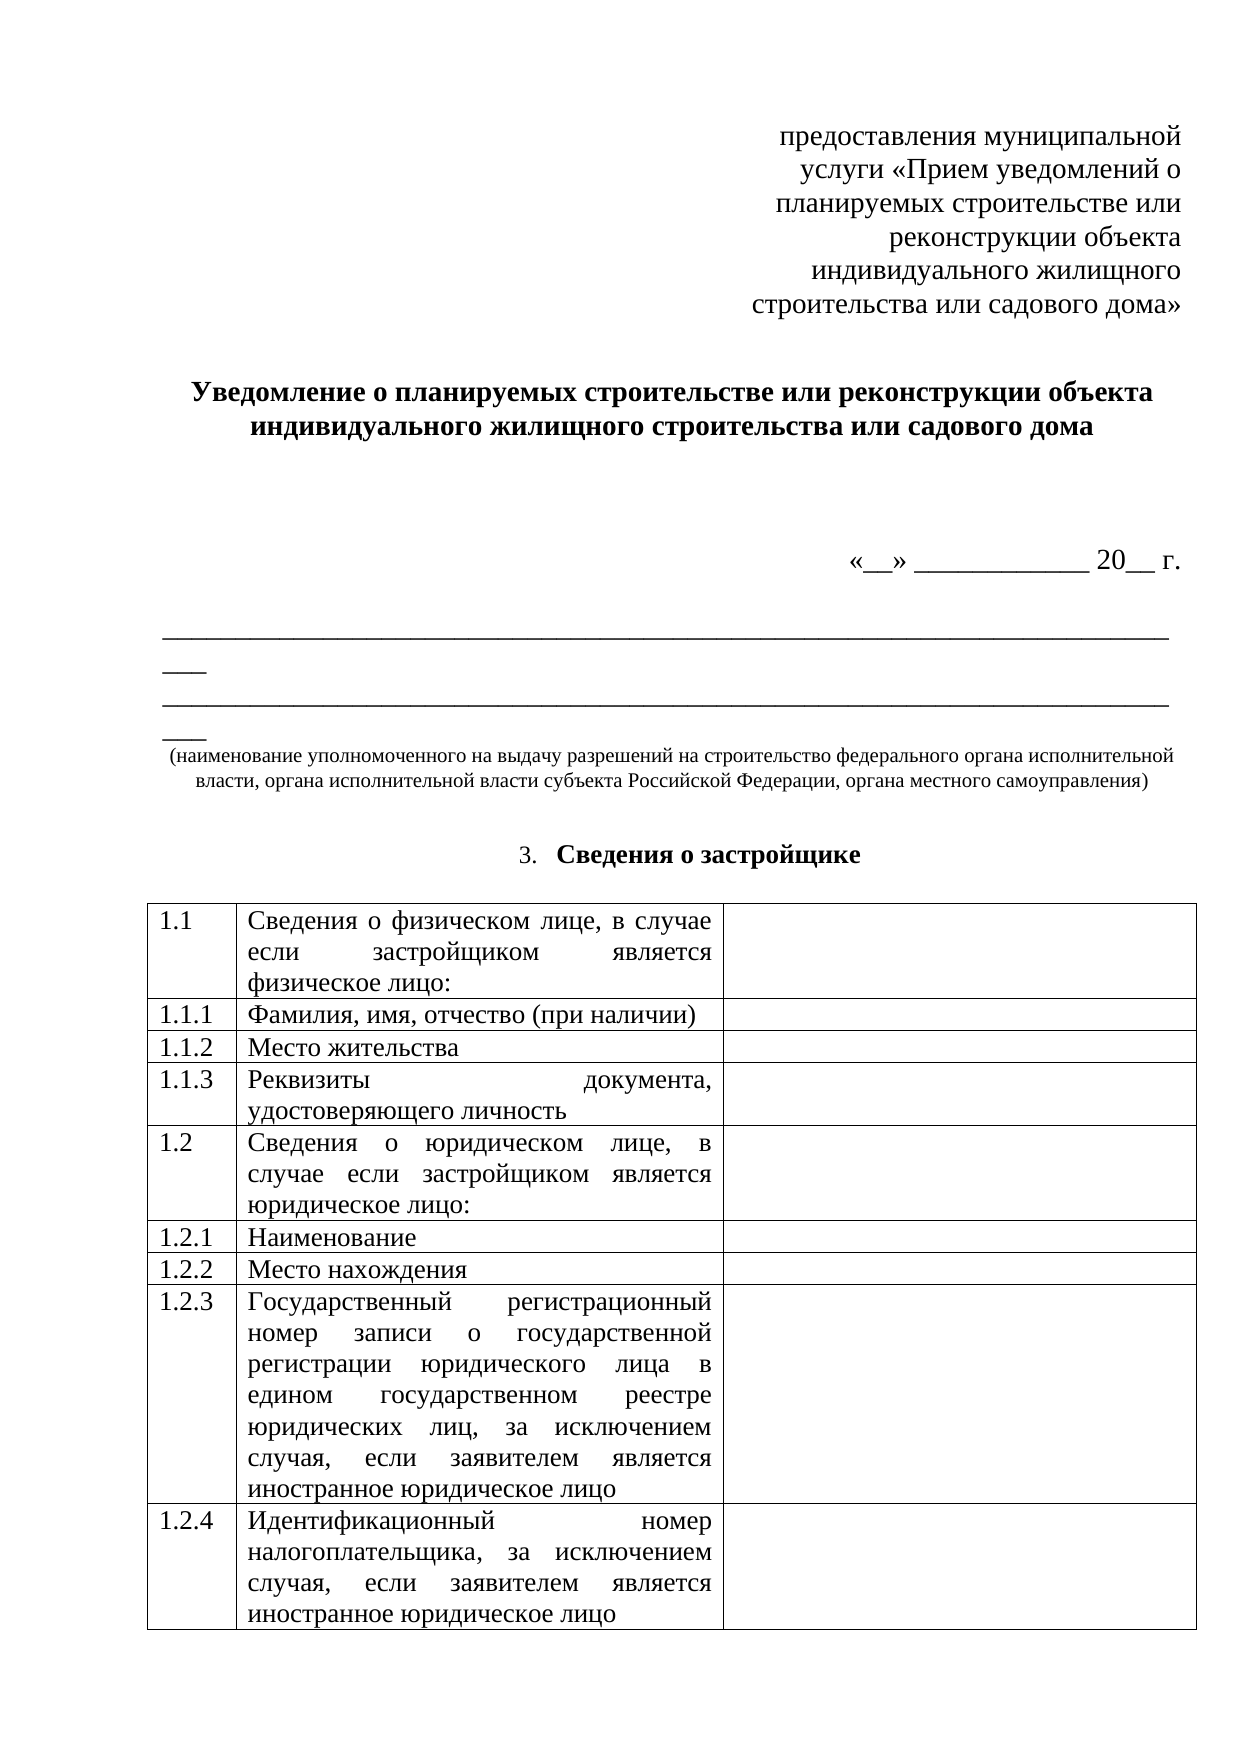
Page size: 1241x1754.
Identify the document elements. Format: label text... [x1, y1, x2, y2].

table_cell Место нахождения [237, 1253, 723, 1284]
table_cell Идентификационный номер налогоплательщика, за исключением случая, если заявителем является иностранное юридическое лицо [237, 1504, 723, 1629]
table_cell 1.2.3 [148, 1285, 236, 1503]
table_cell [724, 999, 1196, 1029]
table_cell [724, 1063, 1196, 1125]
text Уведомление о планируемых строительстве или реконструкции объекта индивидуального жилищного строительства или садового дома [162, 374, 1181, 442]
table_cell Реквизиты документа, удостоверяющего личность [237, 1063, 723, 1125]
table_cell 1.2 [148, 1126, 236, 1219]
table_cell [724, 1126, 1196, 1219]
table_header [724, 904, 1196, 997]
table_cell 1.1.2 [148, 1031, 236, 1062]
table_cell 1.1.3 [148, 1063, 236, 1125]
text «__» ____________ 20__ г. [162, 542, 1181, 576]
table_cell 1.1.1 [148, 999, 236, 1029]
table_cell [724, 1253, 1196, 1284]
table_cell Фамилия, имя, отчество (при наличии) [237, 999, 723, 1029]
table_header 1.1 [148, 904, 236, 997]
table_cell Сведения о юридическом лице, в случае если застройщиком является юридическое лицо: [237, 1126, 723, 1219]
table_cell 1.2.4 [148, 1504, 236, 1629]
text ________________________________________________________________________ ________________________________________________________________________ [162, 609, 1181, 743]
table_cell Наименование [237, 1221, 723, 1252]
table_cell [724, 1221, 1196, 1252]
table_cell 1.2.1 [148, 1221, 236, 1252]
table_cell Место жительства [237, 1031, 723, 1062]
list Сведения о застройщике [200, 838, 1179, 869]
table_cell 1.2.2 [148, 1253, 236, 1284]
table_cell Государственный регистрационный номер записи о государственной регистрации юридического лица в едином государственном реестре юридических лиц, за исключением случая, если заявителем является иностранное юридическое лицо [237, 1285, 723, 1503]
table_cell [724, 1504, 1196, 1629]
text (наименование уполномоченного на выдачу разрешений на строительство федерального органа исполнительной власти, органа исполнительной власти субъекта Российской Федерации, органа местного самоуправления) [162, 743, 1181, 792]
table_cell [724, 1031, 1196, 1062]
text предоставления муниципальной услуги «Прием уведомлений о планируемых строительстве или реконструкции объекта индивидуального жилищного строительства или садового дома» [738, 118, 1181, 319]
table_header Сведения о физическом лице, в случае если застройщиком является физическое лицо: [237, 904, 723, 997]
table_cell [724, 1285, 1196, 1503]
